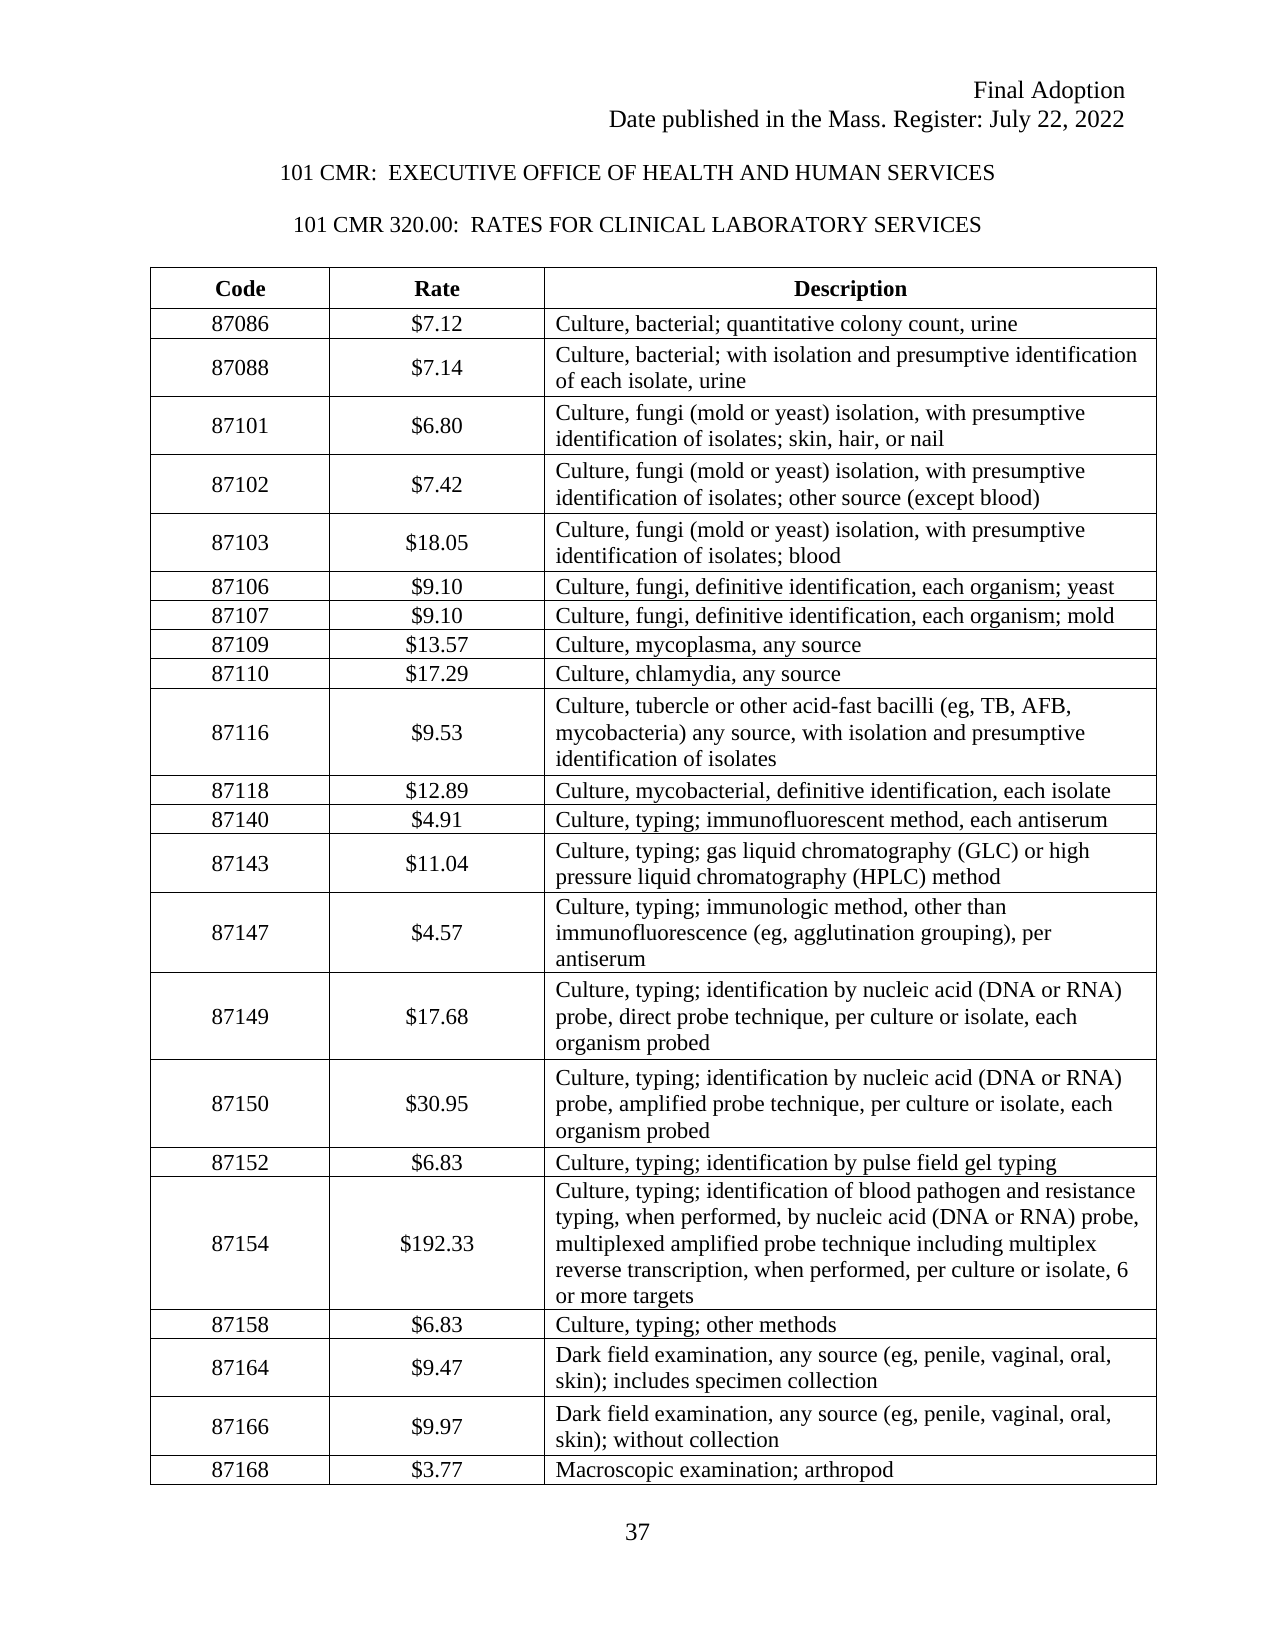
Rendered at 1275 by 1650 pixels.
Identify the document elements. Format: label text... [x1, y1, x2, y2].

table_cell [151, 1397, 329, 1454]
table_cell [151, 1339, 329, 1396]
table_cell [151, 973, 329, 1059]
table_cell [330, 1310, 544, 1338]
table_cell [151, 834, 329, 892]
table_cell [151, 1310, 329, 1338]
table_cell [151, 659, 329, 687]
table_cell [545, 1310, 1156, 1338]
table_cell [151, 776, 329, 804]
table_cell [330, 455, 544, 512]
table_header Description [545, 268, 1156, 308]
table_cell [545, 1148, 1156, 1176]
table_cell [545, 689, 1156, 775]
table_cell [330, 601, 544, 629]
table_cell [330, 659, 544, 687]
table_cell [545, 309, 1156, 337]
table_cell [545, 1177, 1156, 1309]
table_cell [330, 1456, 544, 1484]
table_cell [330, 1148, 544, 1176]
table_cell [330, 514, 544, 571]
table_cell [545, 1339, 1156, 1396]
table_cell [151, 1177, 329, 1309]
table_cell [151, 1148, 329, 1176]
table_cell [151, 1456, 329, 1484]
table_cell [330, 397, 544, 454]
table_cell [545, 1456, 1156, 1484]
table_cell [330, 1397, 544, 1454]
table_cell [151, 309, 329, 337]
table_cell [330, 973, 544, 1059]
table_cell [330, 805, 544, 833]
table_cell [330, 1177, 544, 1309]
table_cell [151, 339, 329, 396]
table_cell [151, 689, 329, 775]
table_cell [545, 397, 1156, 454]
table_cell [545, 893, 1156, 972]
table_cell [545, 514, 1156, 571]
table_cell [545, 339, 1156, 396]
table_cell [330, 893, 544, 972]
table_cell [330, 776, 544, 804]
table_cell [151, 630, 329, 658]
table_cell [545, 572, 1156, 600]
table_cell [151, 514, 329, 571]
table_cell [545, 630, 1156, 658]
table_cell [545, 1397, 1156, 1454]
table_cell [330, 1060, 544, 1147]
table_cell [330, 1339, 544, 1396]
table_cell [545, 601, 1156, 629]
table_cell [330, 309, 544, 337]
table_header Rate [330, 268, 544, 308]
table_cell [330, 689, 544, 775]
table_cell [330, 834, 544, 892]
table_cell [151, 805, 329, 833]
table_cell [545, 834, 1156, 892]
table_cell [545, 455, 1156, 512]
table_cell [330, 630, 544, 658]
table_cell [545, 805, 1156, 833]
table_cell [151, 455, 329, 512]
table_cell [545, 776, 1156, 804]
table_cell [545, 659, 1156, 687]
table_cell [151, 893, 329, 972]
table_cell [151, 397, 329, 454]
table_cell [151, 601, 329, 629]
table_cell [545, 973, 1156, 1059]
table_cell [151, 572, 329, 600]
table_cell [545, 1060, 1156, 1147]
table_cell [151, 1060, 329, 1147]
table_header Code [151, 268, 329, 308]
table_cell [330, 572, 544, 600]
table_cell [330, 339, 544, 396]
